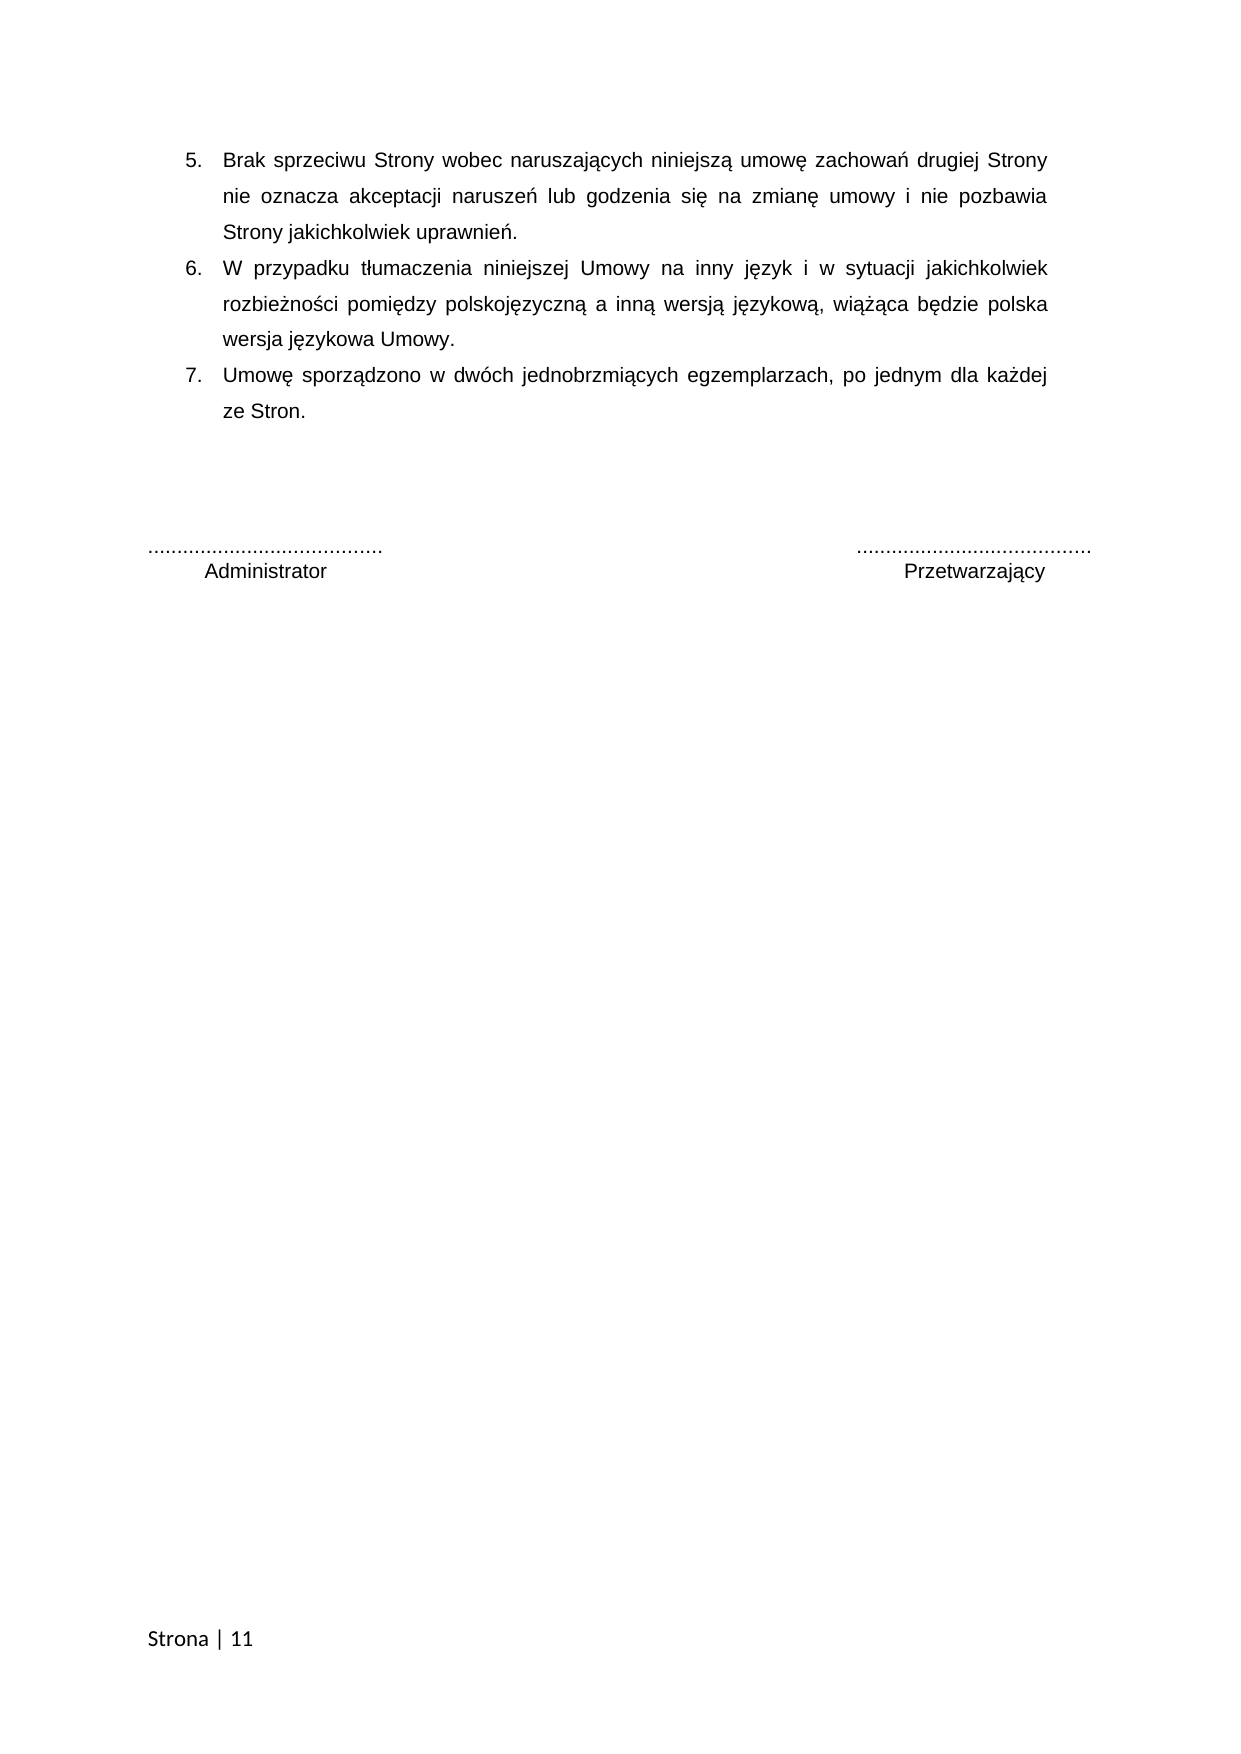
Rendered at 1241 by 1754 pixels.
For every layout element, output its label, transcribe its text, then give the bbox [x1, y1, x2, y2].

list Umowę sporządzono w dwóch jednobrzmiących egzemplarzach, po jednym dla każdej ze Stron. [185, 363, 1048, 423]
text Administrator Przetwarzający [148, 559, 1048, 583]
list Brak sprzeciwu Strony wobec naruszających niniejszą umowę zachowań drugiej Strony nie oznacza akceptacji naruszeń lub godzenia się na zmianę umowy i nie pozbawia Strony jakichkolwiek uprawnień. [185, 148, 1048, 243]
list W przypadku tłumaczenia niniejszej Umowy na inny język i w sytuacji jakichkolwiek rozbieżności pomiędzy polskojęzyczną a inną wersją językową, wiążąca będzie polska wersja językowa Umowy. [185, 255, 1048, 351]
